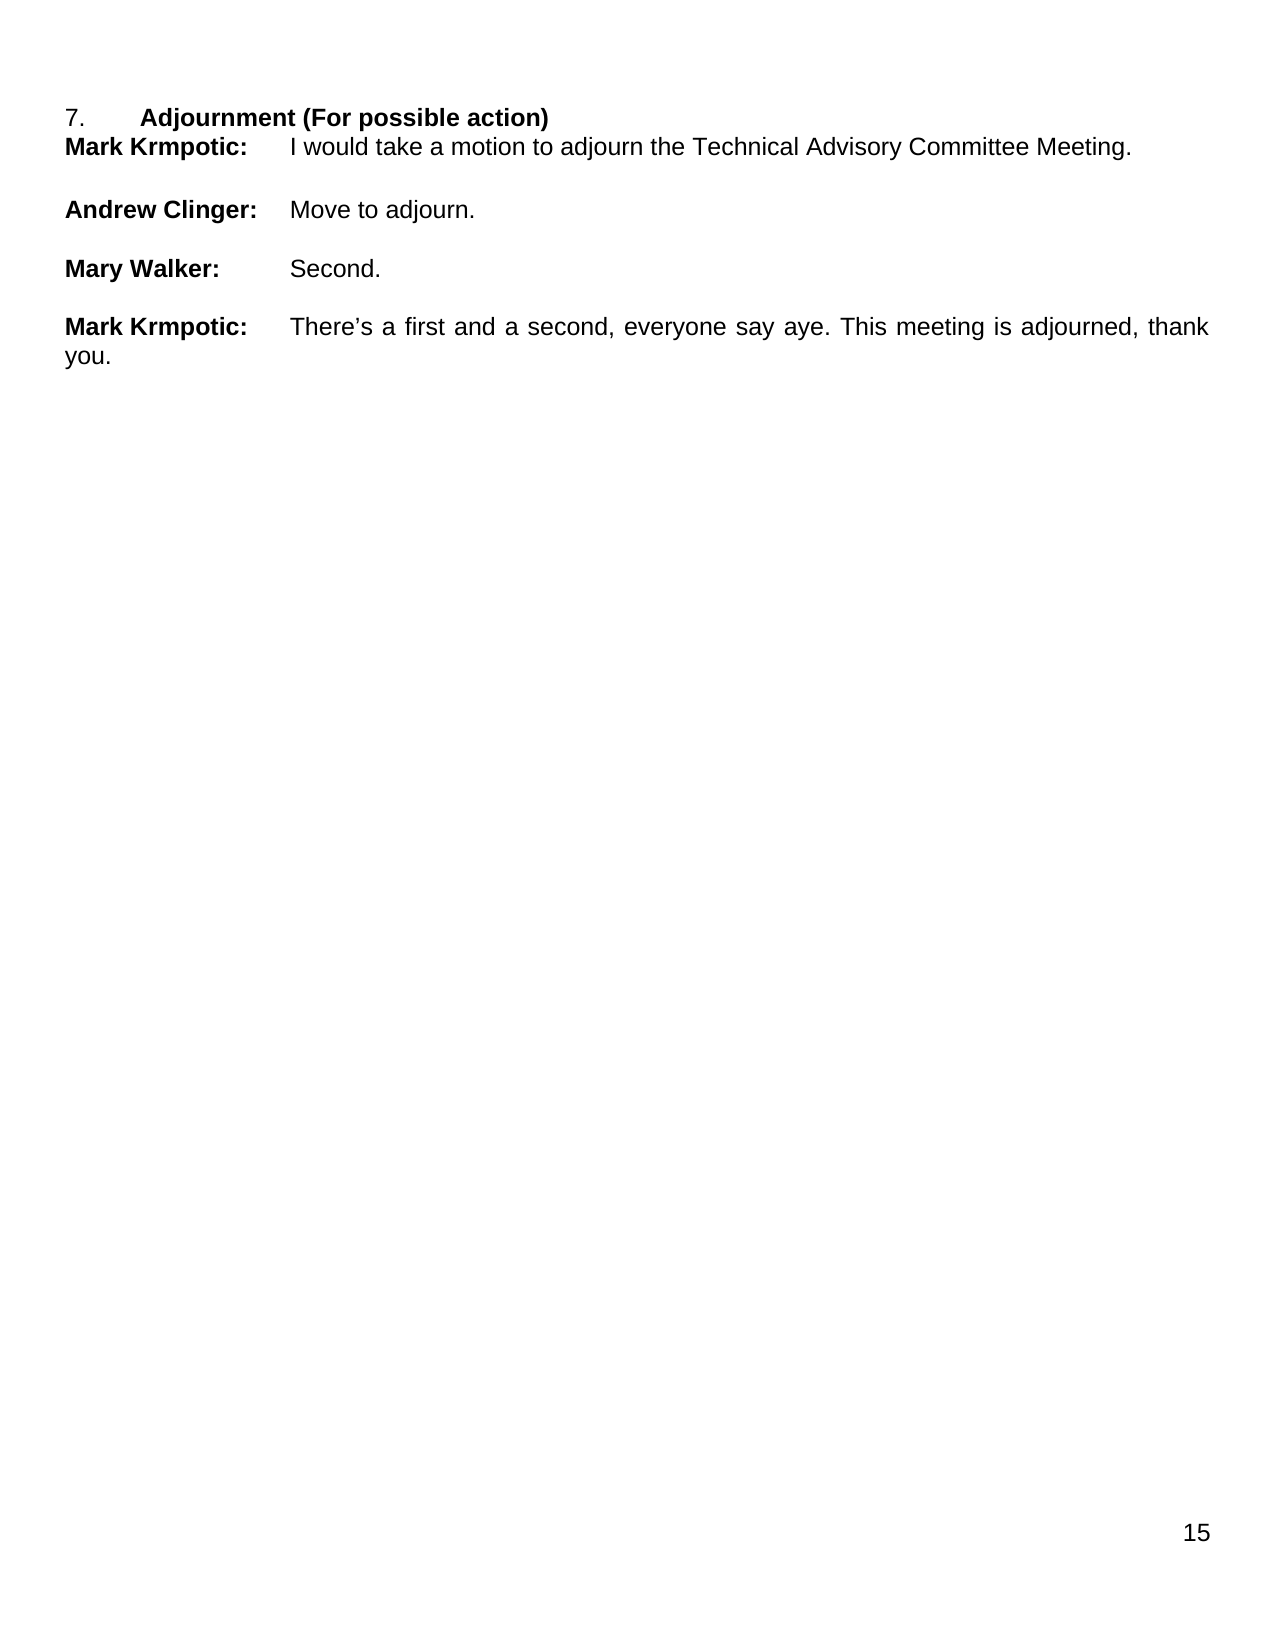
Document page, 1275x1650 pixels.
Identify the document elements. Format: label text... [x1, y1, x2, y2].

text Mark Krmpotic: I would take a motion to adjourn the Technical Advisory Committee Meeting. [64, 132, 1210, 161]
text Mary Walker: Second. [64, 253, 1210, 282]
text 7. Adjournment (For possible action) [64, 103, 1210, 132]
text Andrew Clinger: Move to adjourn. [64, 195, 1210, 223]
text Mark Krmpotic: There’s a first and a second, everyone say aye. This meeting is adjourned, thank you. [64, 312, 1210, 370]
